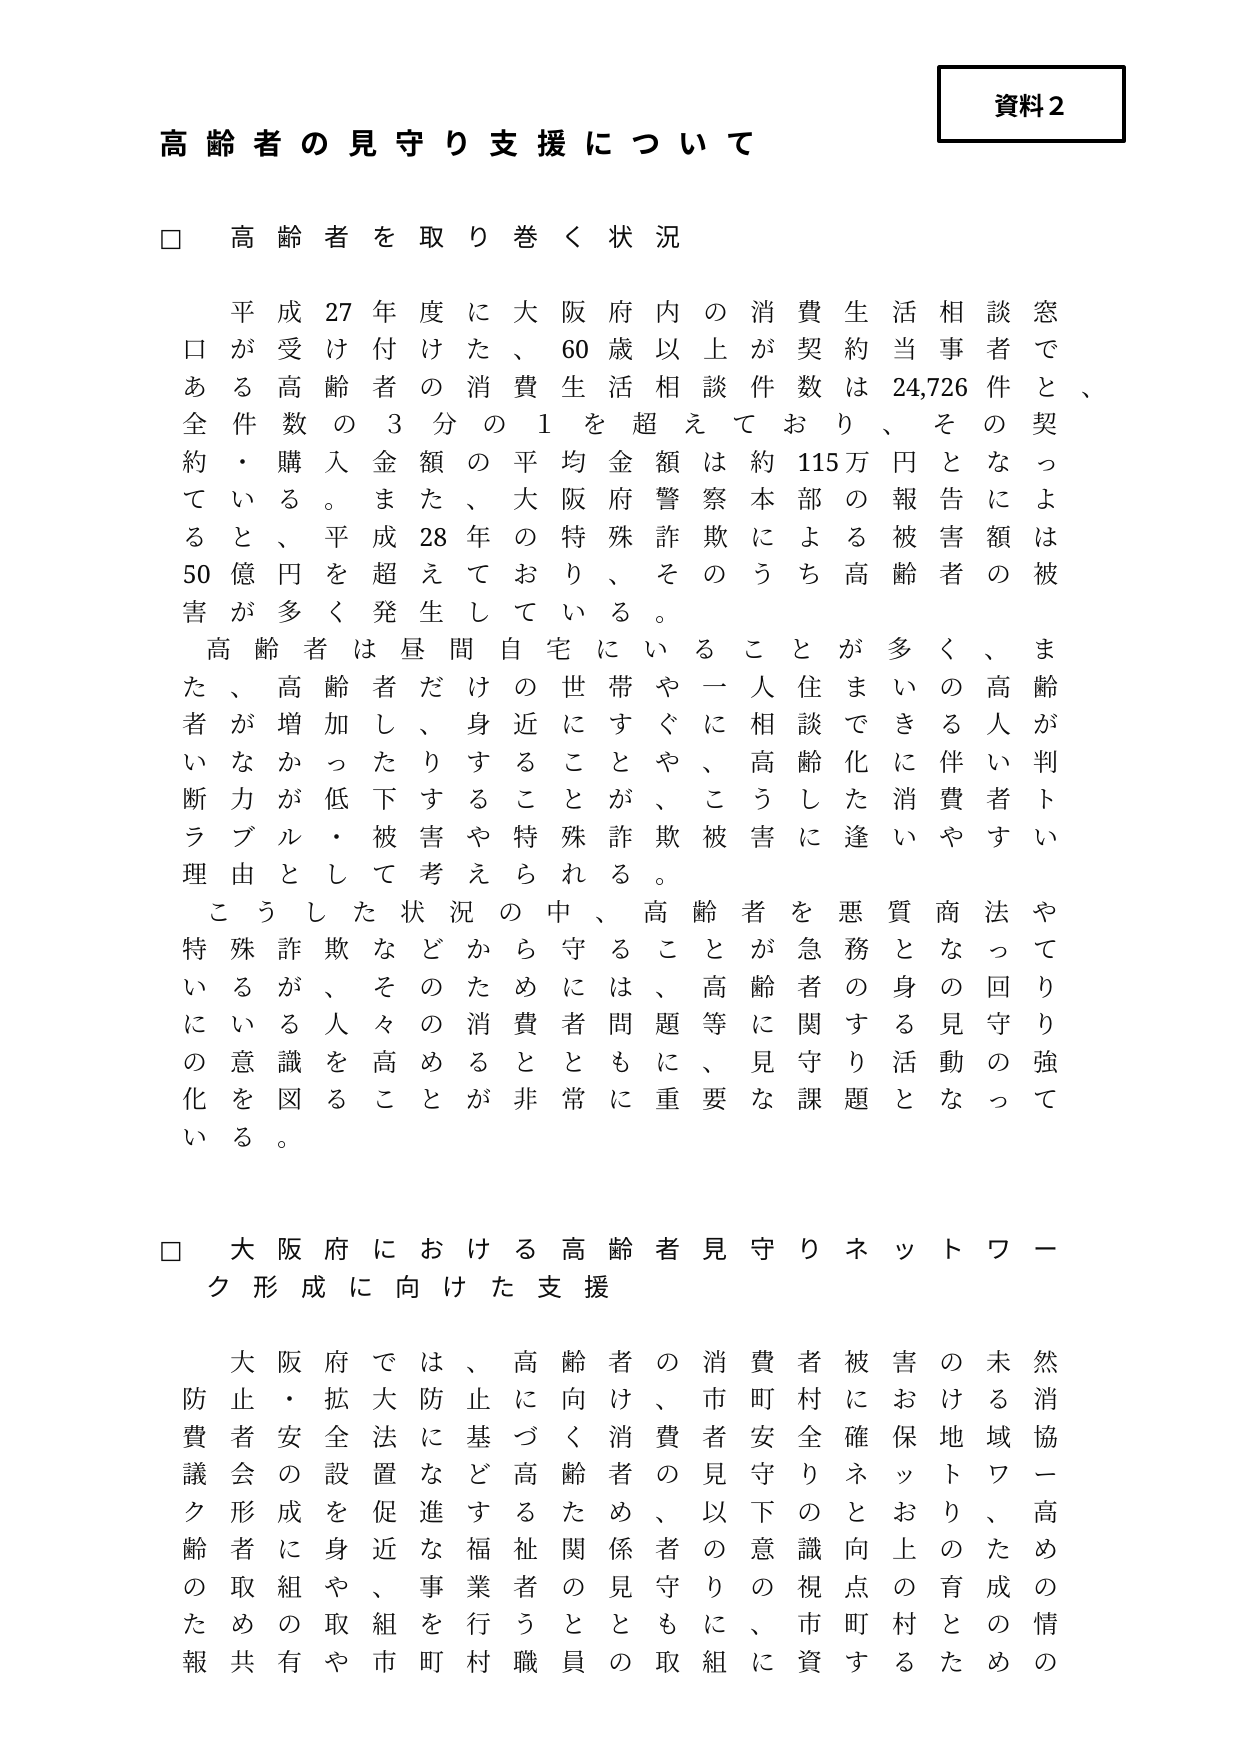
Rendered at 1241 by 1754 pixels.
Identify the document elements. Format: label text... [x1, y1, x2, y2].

text 高齢者の見守り支援について [159, 104, 1081, 179]
text □ 高齢者を取り巻く状況 [159, 217, 1081, 254]
text こうした状況の中、高齢者を悪質商法や特殊詐欺などから守ることが急務となっているが、そのためには、高齢者の身の回りにいる人々の消費者問題等に関する見守りの意識を高めるとともに、見守り活動の強化を図ることが非常に重要な課題となっている。 [179, 892, 1081, 1154]
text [179, 1342, 1081, 1679]
text □ 大阪府における高齢者見守りネットワーク形成に向けた支援 [159, 1229, 1081, 1304]
text 平成27年度に大阪府内の消費生活相談窓口が受け付けた、60歳以上が契約当事者である高齢者の消費生活相談件数は24,726件と、全件数の３分の１を超えており、その契約・購入金額の平均金額は約115万円となっている。また、大阪府警察本部の報告によると、平成28年の特殊詐欺による被害額は50億円を超えており、そのうち高齢者の被害が多く発生している。 [179, 292, 1081, 629]
text 高齢者は昼間自宅にいることが多く、また、高齢者だけの世帯や一人住まいの高齢者が増加し、身近にすぐに相談できる人がいなかったりすることや、高齢化に伴い判断力が低下することが、こうした消費者トラブル・被害や特殊詐欺被害に逢いやすい理由として考えられる。 [179, 629, 1081, 892]
